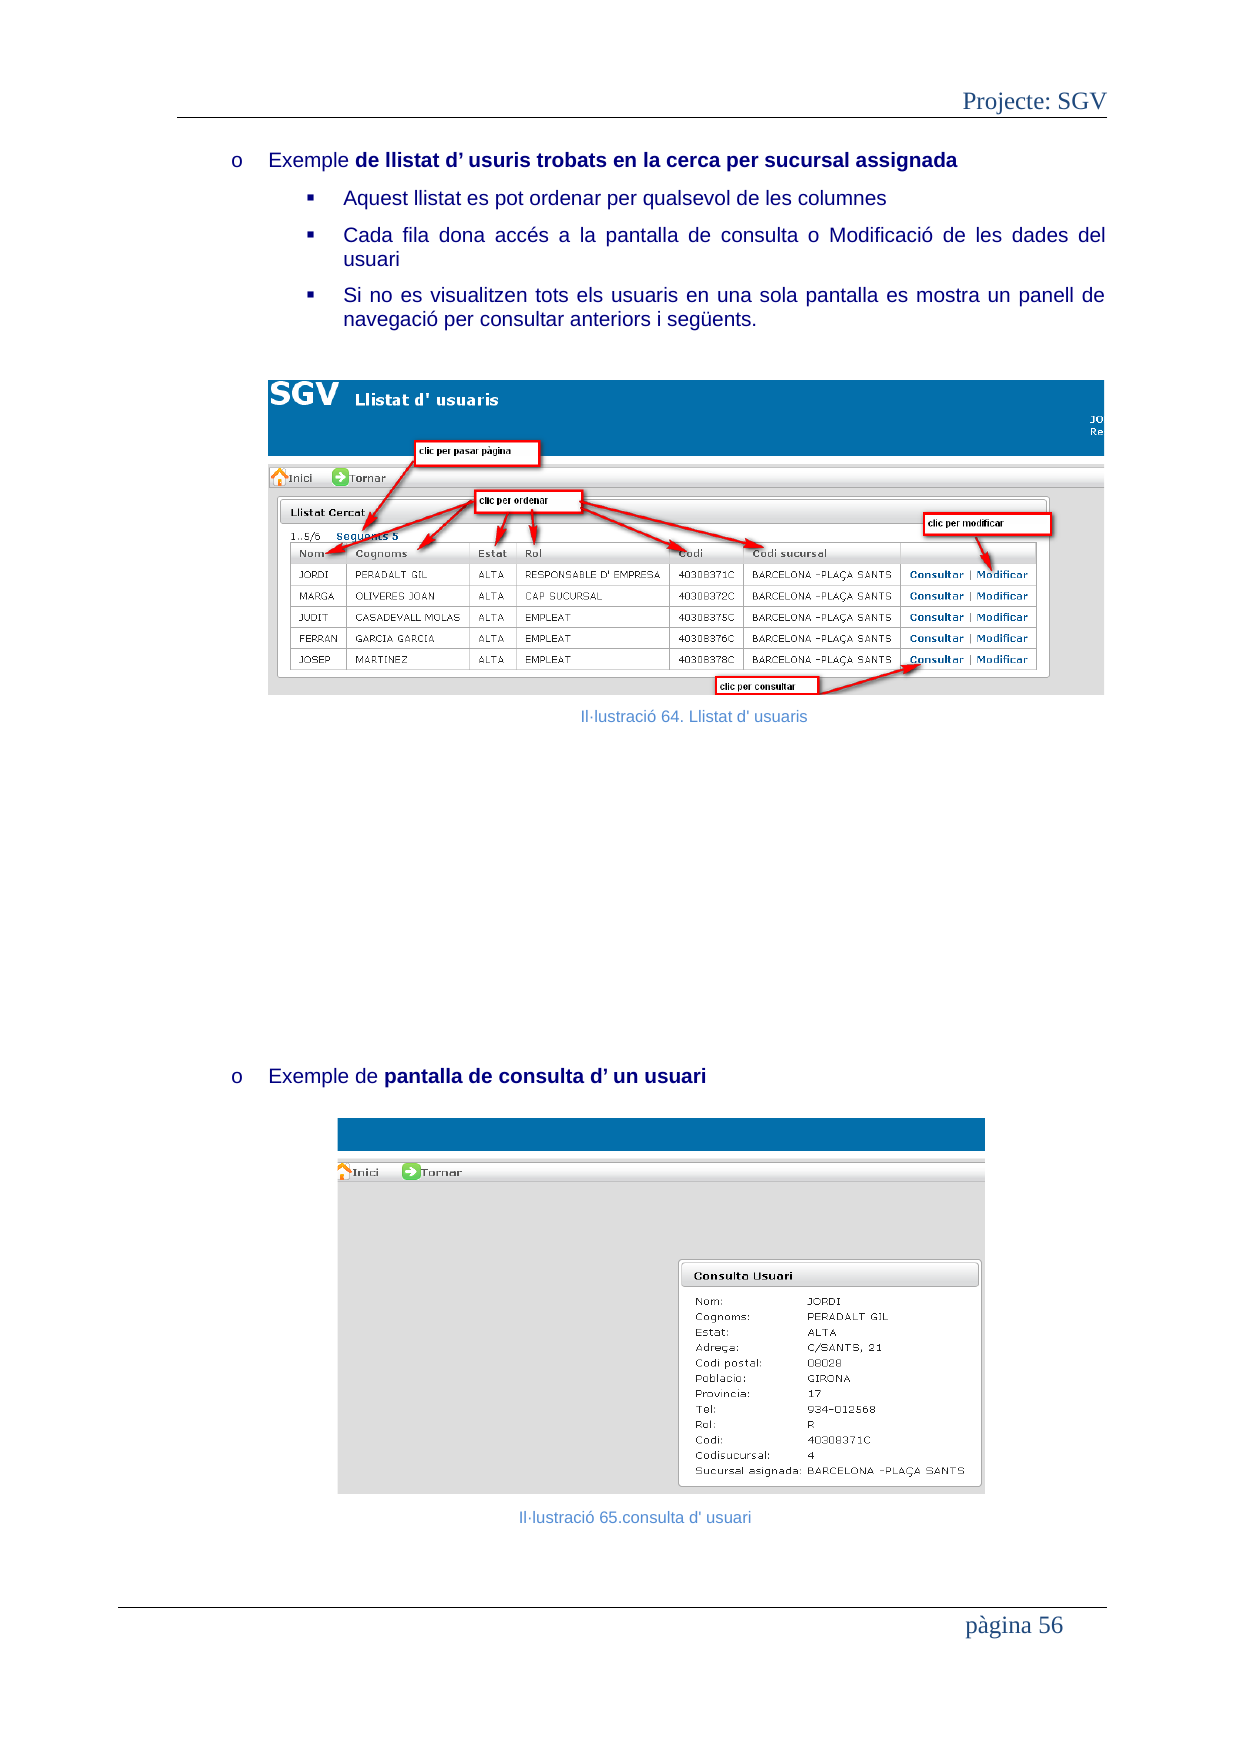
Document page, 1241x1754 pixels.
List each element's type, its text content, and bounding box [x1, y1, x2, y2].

list Aquest llistat es pot ordenar per qualsevol de les columnes [306, 186, 1107, 210]
text Il·lustració 64. Llistat d' usuaris [118, 707, 1107, 726]
list Exemple de pantalla de consulta d’ un usuari [231, 1064, 1107, 1090]
list Exemple de llistat d’ usuris trobats en la cerca per sucursal assignada [231, 148, 1107, 173]
list Cada fila dona accés a la pantalla de consulta o Modificació de les dades del usuari [306, 223, 1107, 271]
text Il·lustració 65.consulta d' usuari [118, 1507, 1107, 1527]
list Si no es visualitzen tots els usuaris en una sola pantalla es mostra un panell de navegació per consultar anteriors i següents. [306, 283, 1107, 331]
picture [337, 1118, 985, 1494]
picture [268, 380, 1105, 695]
